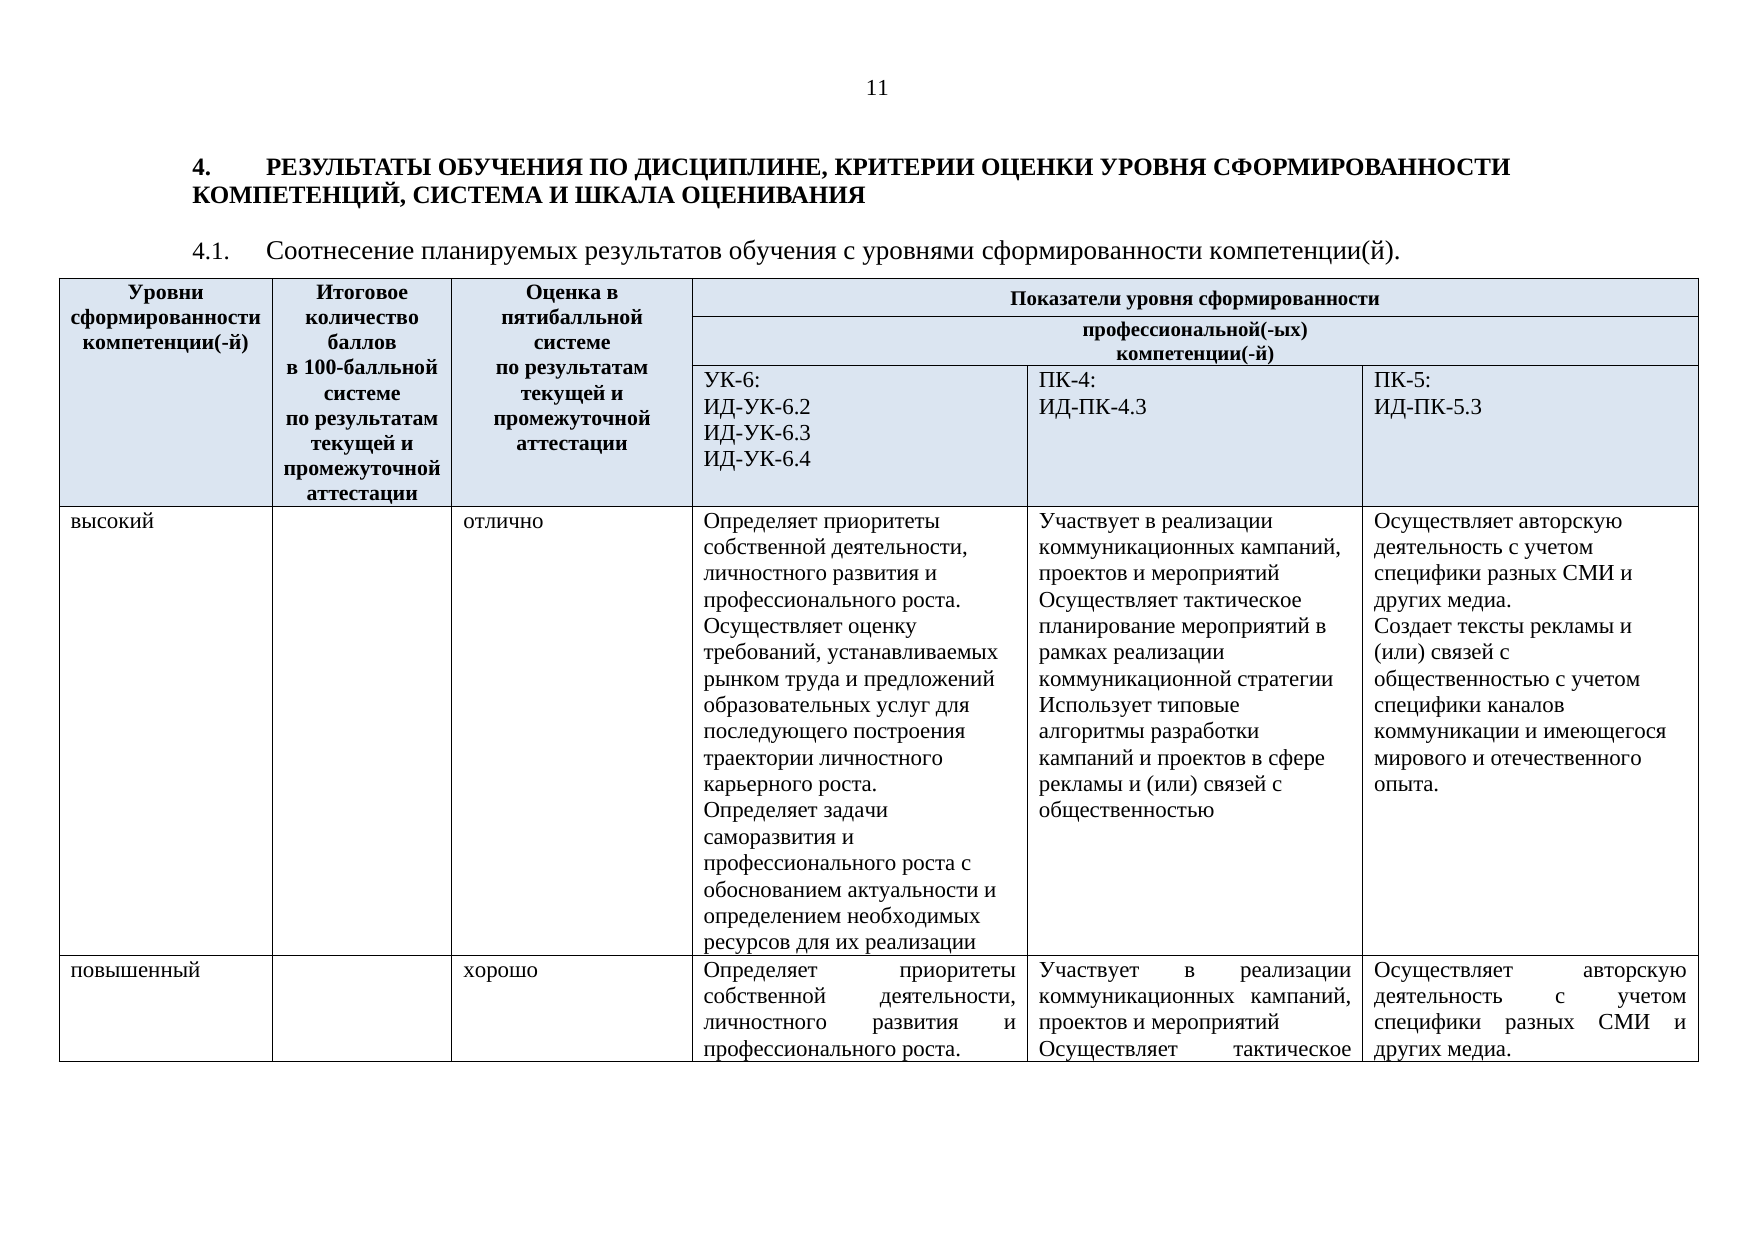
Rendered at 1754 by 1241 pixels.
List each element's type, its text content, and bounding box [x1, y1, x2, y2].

table_cell хорошо [452, 956, 692, 1061]
table_header Итоговое количество баллов в 100-балльной системе по результатам текущей и промежуточной аттестации [273, 279, 451, 506]
table_cell УК-6: ИД-УК-6.2 ИД-УК-6.3 ИД-УК-6.4 [693, 366, 1027, 506]
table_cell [1028, 956, 1362, 1061]
table_cell ПК-5: ИД-ПК-5.3 [1363, 366, 1698, 506]
table_header Оценка в пятибалльной системе по результатам текущей и промежуточной аттестации [452, 279, 692, 506]
table_cell профессиональной(-ых) компетенции(-й) [693, 317, 1698, 365]
subtitle Соотнесение планируемых результатов обучения с уровнями сформированности компетенции(й). [192, 234, 1636, 265]
table_cell ПК-4: ИД-ПК-4.3 [1028, 366, 1362, 506]
table_cell Участвует в реализации коммуникационных кампаний, проектов и мероприятий Осуществляет тактическое планирование мероприятий в рамках реализации коммуникационной стратегии Использует типовые алгоритмы разработки кампаний и проектов в сфере рекламы и (или) связей с общественностью [1028, 507, 1362, 955]
table_cell высокий [60, 507, 272, 955]
table_header Показатели уровня сформированности [693, 279, 1698, 316]
table_cell Определяет приоритеты собственной деятельности, личностного развития и профессионального роста. Осуществляет оценку требований, устанавливаемых рынком труда и предложений образовательных услуг для последующего построения траектории личностного карьерного роста. Определяет задачи саморазвития и профессионального роста с обоснованием актуальности и определением необходимых ресурсов для их реализации [693, 507, 1027, 955]
table_cell Осуществляет авторскую деятельность с учетом специфики разных СМИ и других медиа. Создает тексты рекламы и (или) связей с общественностью с учетом специфики каналов коммуникации и имеющегося мирового и отечественного опыта. [1363, 507, 1698, 955]
subtitle РЕЗУЛЬТАТЫ ОБУЧЕНИЯ ПО ДИСЦИПЛИНЕ, КРИТЕРИИ ОЦЕНКИ УРОВНЯ СФОРМИРОВАННОСТИ КОМПЕТЕНЦИЙ, СИСТЕМА И ШКАЛА ОЦЕНИВАНИЯ [192, 152, 1636, 209]
table_cell [273, 507, 451, 955]
table_header Уровни сформированности компетенции(-й) [60, 279, 272, 506]
table_cell [273, 956, 451, 1061]
table_cell отлично [452, 507, 692, 955]
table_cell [1363, 956, 1698, 1061]
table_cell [693, 956, 1027, 1061]
table_cell повышенный [60, 956, 272, 1061]
